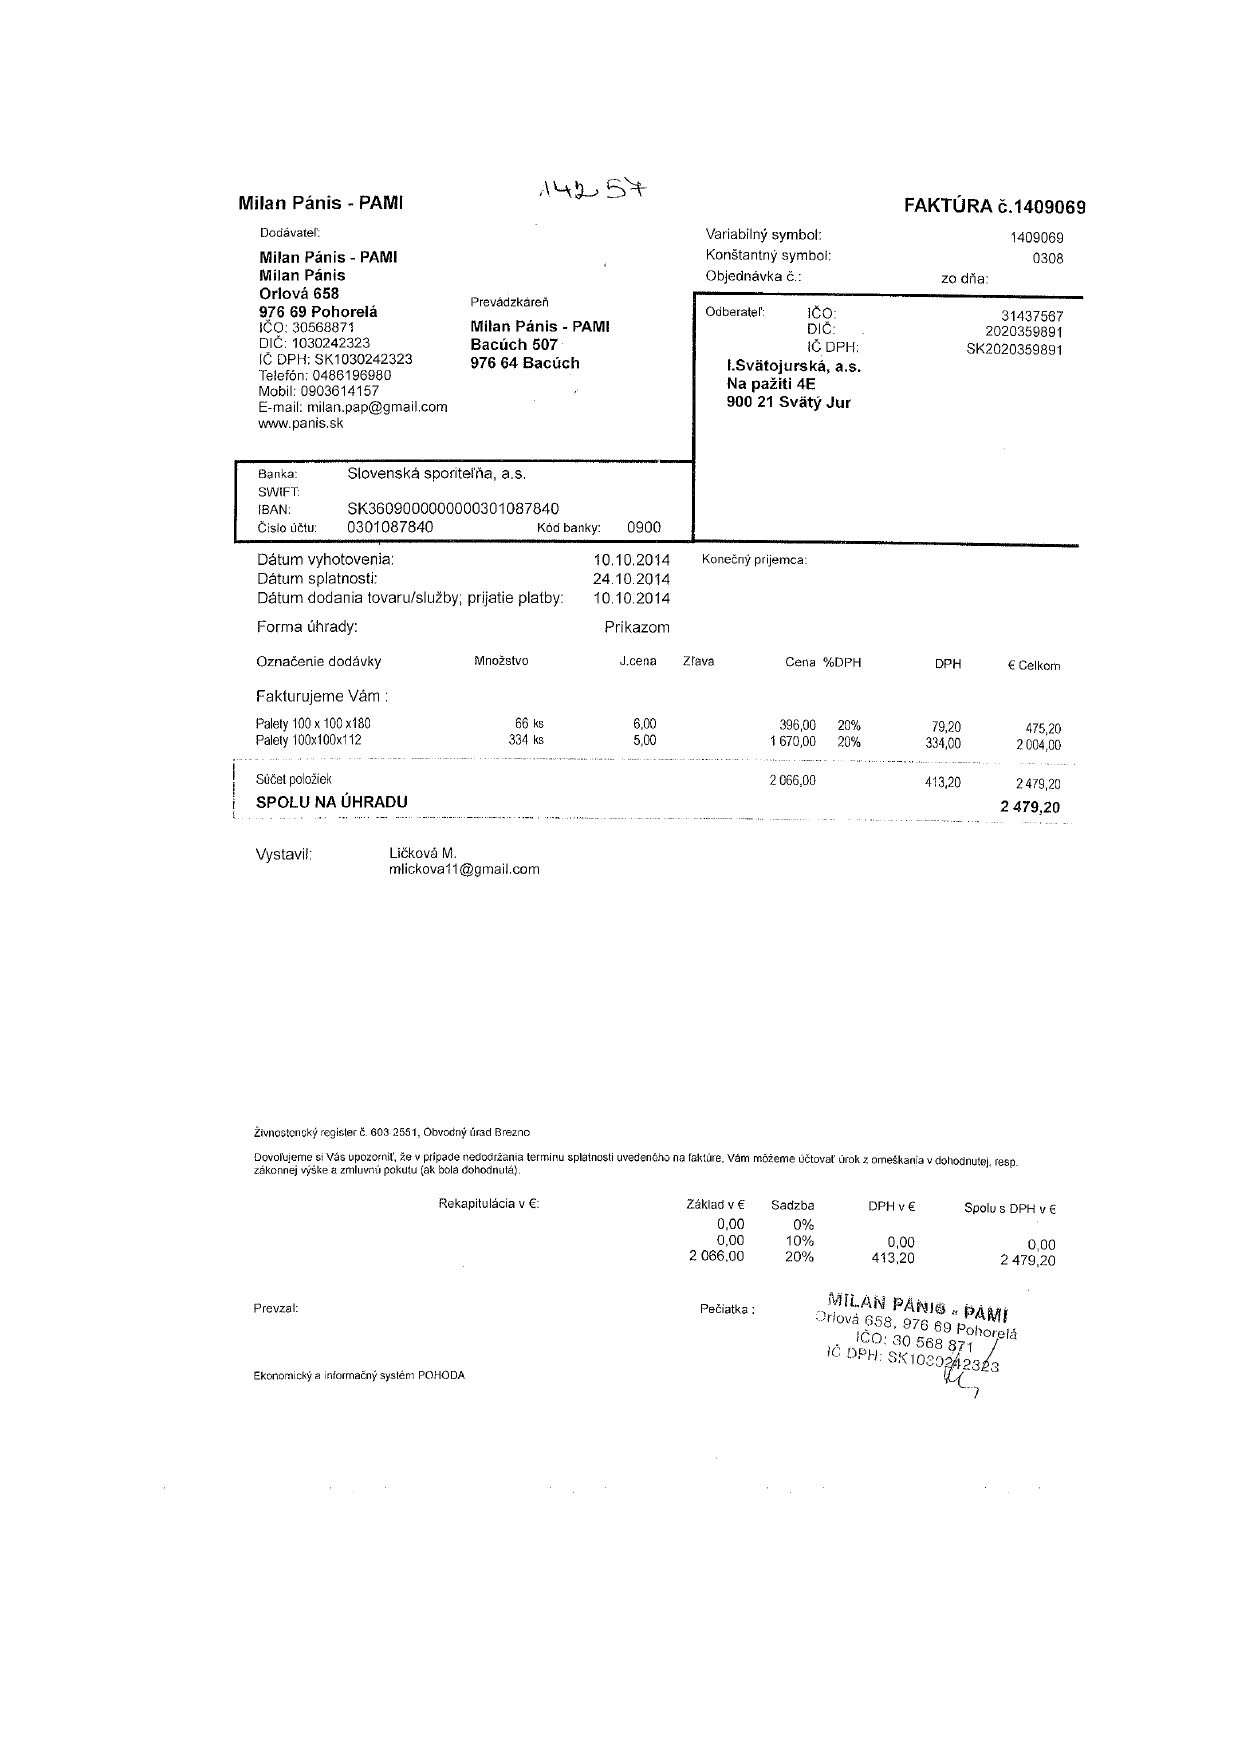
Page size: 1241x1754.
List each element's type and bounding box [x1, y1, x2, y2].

picture [147, 147, 1092, 1503]
